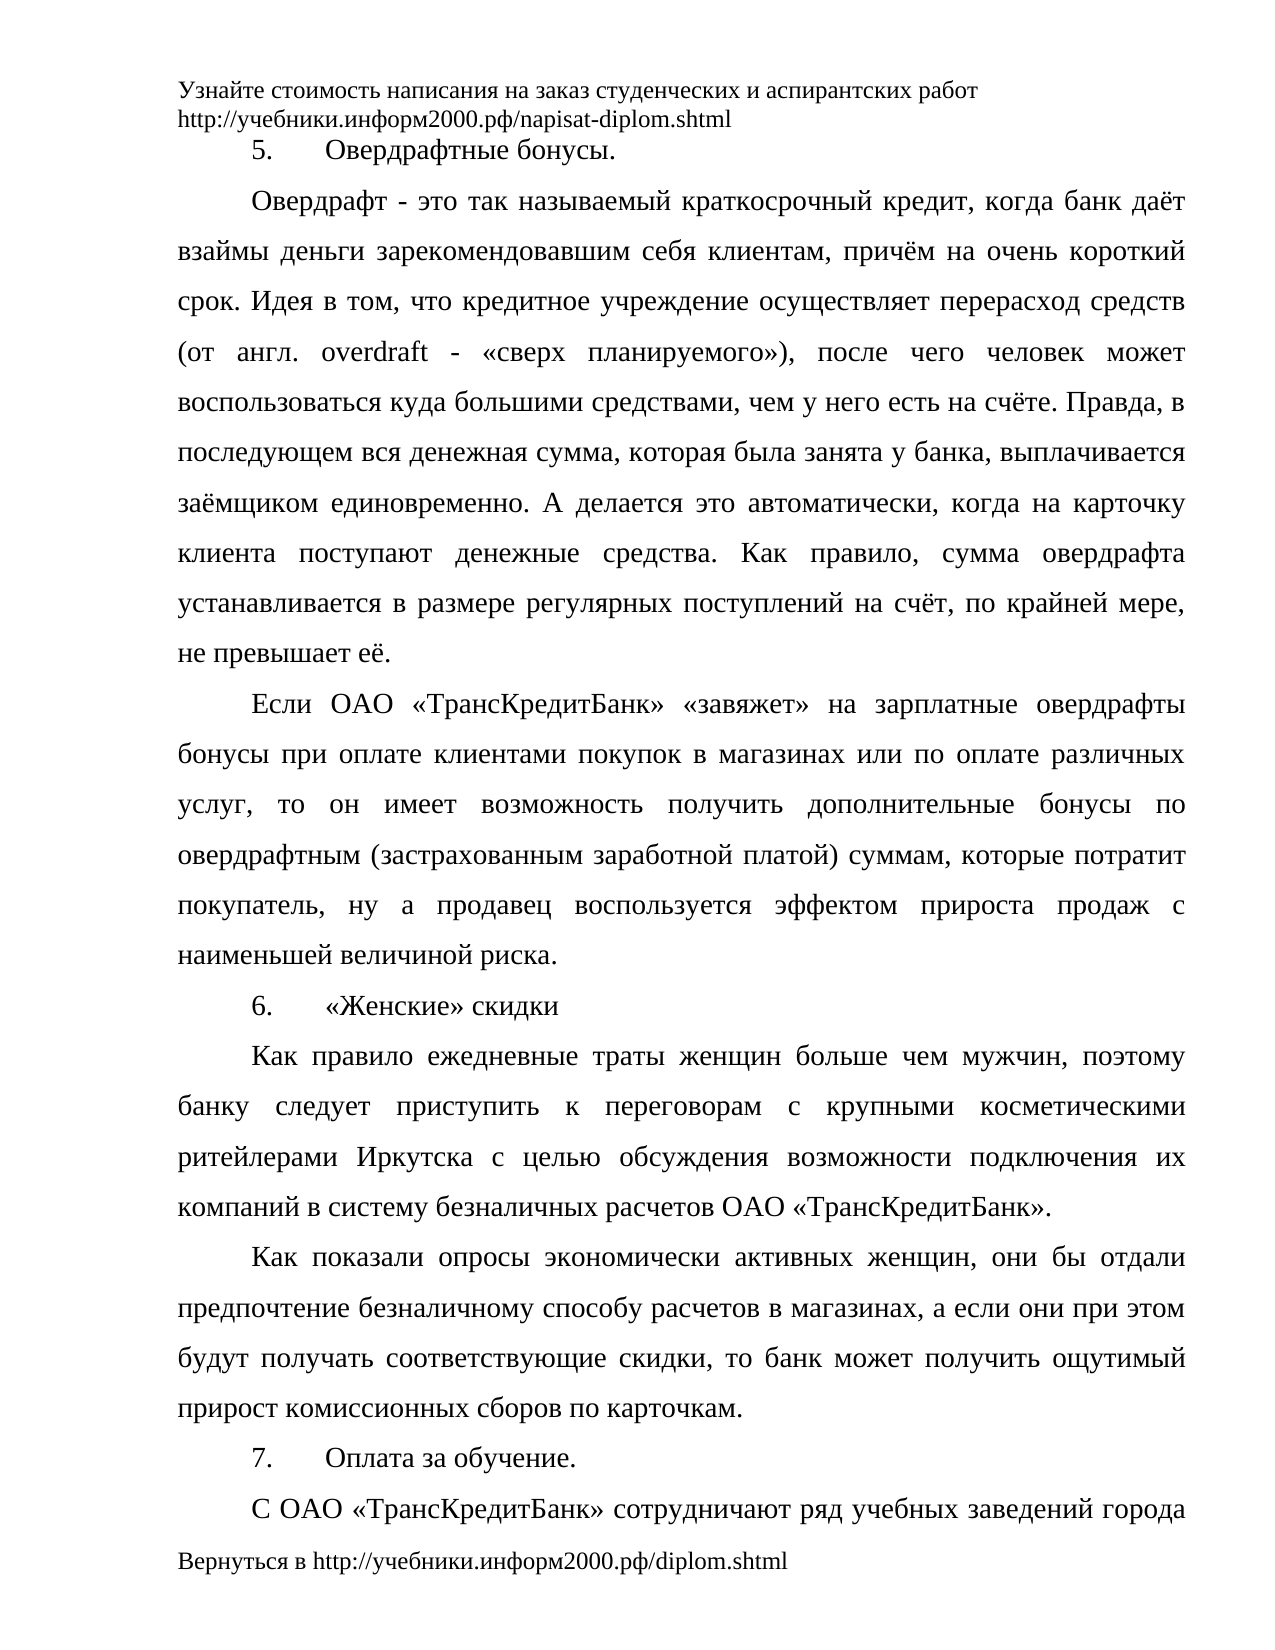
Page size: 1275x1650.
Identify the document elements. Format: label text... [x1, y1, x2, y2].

text 6. «Женские» скидки [177, 988, 1186, 1021]
text 5. Овердрафтные бонусы. [177, 132, 1186, 166]
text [177, 1491, 1186, 1524]
text Как показали опросы экономически активных женщин, они бы отдали предпочтение безналичному способу расчетов в магазинах, а если они при этом будут получать соответствующие скидки, то банк может получить ощутимый прирост комиссионных сборов по карточкам. [177, 1239, 1186, 1424]
text Если ОАО «ТрансКредитБанк» «завяжет» на зарплатные овердрафты бонусы при оплате клиентами покупок в магазинах или по оплате различных услуг, то он имеет возможность получить дополнительные бонусы по овердрафтным (застрахованным заработной платой) суммам, которые потратит покупатель, ну а продавец воспользуется эффектом прироста продаж с наименьшей величиной риска. [177, 686, 1186, 971]
text Как правило ежедневные траты женщин больше чем мужчин, поэтому банку следует приступить к переговорам с крупными косметическими ритейлерами Иркутска с целью обсуждения возможности подключения их компаний в систему безналичных расчетов ОАО «ТрансКредитБанк». [177, 1038, 1186, 1223]
text Овердрафт - это так называемый краткосрочный кредит, когда банк даёт взаймы деньги зарекомендовавшим себя клиентам, причём на очень короткий срок. Идея в том, что кредитное учреждение осуществляет перерасход средств (от англ. overdraft - «сверх планируемого»), после чего человек может воспользоваться куда большими средствами, чем у него есть на счёте. Правда, в последующем вся денежная сумма, которая была занята у банка, выплачивается заёмщиком единовременно. А делается это автоматически, когда на карточку клиента поступают денежные средства. Как правило, сумма овердрафта устанавливается в размере регулярных поступлений на счёт, по крайней мере, не превышает её. [177, 183, 1186, 669]
text 7. Оплата за обучение. [177, 1441, 1186, 1474]
